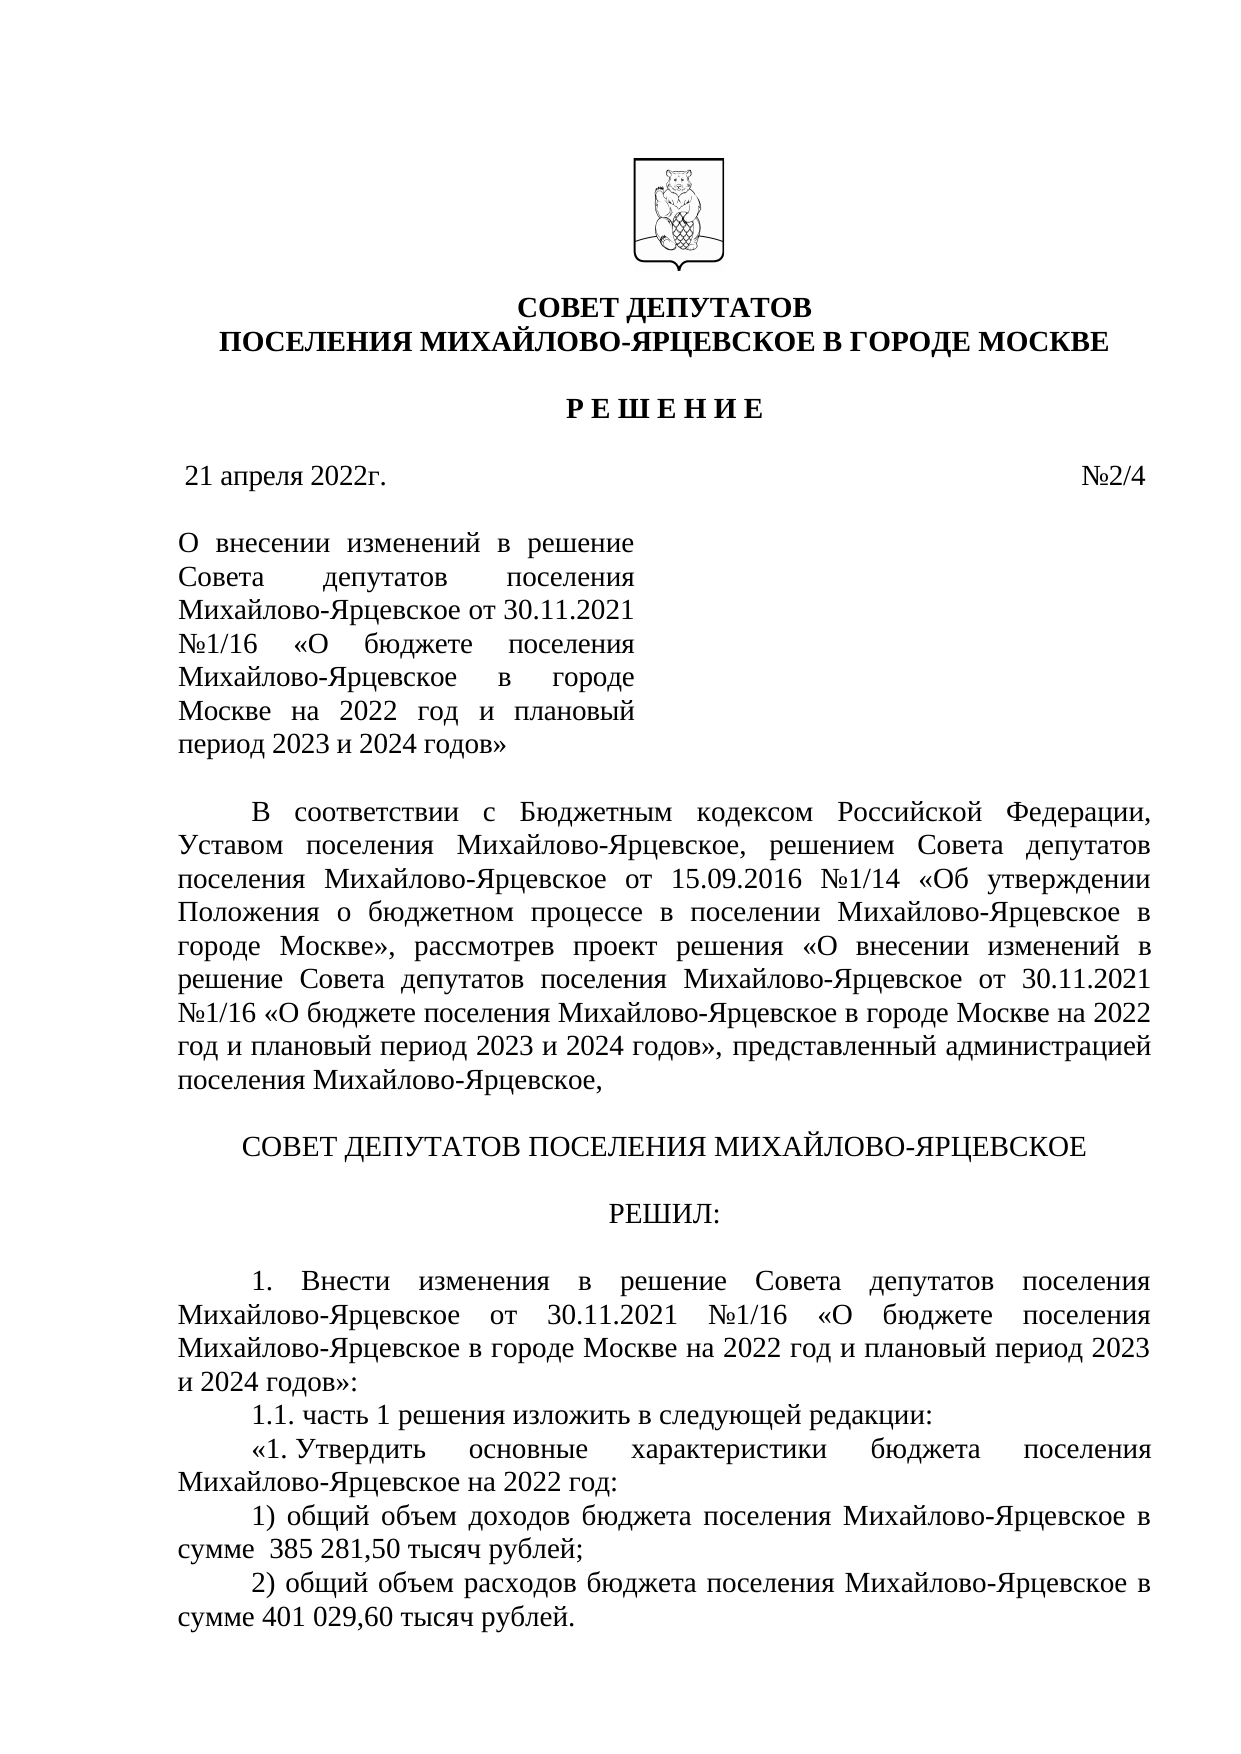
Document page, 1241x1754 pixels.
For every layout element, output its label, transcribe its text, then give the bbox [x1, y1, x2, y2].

text ПОСЕЛЕНИЯ МИХАЙЛОВО-ЯРЦЕВСКОЕ В ГОРОДЕ МОСКВЕ [177, 324, 1152, 358]
text 1. Внести изменения в решение Совета депутатов поселения Михайлово-Ярцевское от 30.11.2021 №1/16 «О бюджете поселения Михайлово-Ярцевское в городе Москве на 2022 год и плановый период 2023 и 2024 годов»: [177, 1263, 1152, 1397]
text СОВЕТ ДЕПУТАТОВ [177, 291, 1152, 324]
text 21 апреля 2022г. №2/4 [177, 458, 1152, 492]
text 1) общий объем доходов бюджета поселения Михайлово-Ярцевское в сумме 385 281,50 тысяч рублей; [177, 1498, 1152, 1565]
text 2) общий объем расходов бюджета поселения Михайлово-Ярцевское в сумме 401 029,60 тысяч рублей. [177, 1565, 1152, 1632]
text РЕШИЛ: [177, 1196, 1152, 1230]
text СОВЕТ ДЕПУТАТОВ ПОСЕЛЕНИЯ МИХАЙЛОВО-ЯРЦЕВСКОЕ [177, 1129, 1152, 1163]
picture [633, 158, 725, 271]
text Р Е Ш Е Н И Е [177, 391, 1152, 425]
text В соответствии с Бюджетным кодексом Российской Федерации, Уставом поселения Михайлово-Ярцевское, решением Совета депутатов поселения Михайлово-Ярцевское от 15.09.2016 №1/14 «Об утверждении Положения о бюджетном процессе в поселении Михайлово-Ярцевское в городе Москве», рассмотрев проект решения «О внесении изменений в решение Совета депутатов поселения Михайлово-Ярцевское от 30.11.2021 №1/16 «О бюджете поселения Михайлово-Ярцевское в городе Москве на 2022 год и плановый период 2023 и 2024 годов», представленный администрацией поселения Михайлово-Ярцевское, [177, 794, 1152, 1096]
text «1. Утвердить основные характеристики бюджета поселения Михайлово-Ярцевское на 2022 год: [177, 1431, 1152, 1498]
text О внесении изменений в решение Совета депутатов поселения Михайлово-Ярцевское от 30.11.2021 №1/16 «О бюджете поселения Михайлово-Ярцевское в городе Москве на 2022 год и плановый период 2023 и 2024 годов» [178, 525, 635, 760]
text 1.1. часть 1 решения изложить в следующей редакции: [177, 1397, 1152, 1431]
